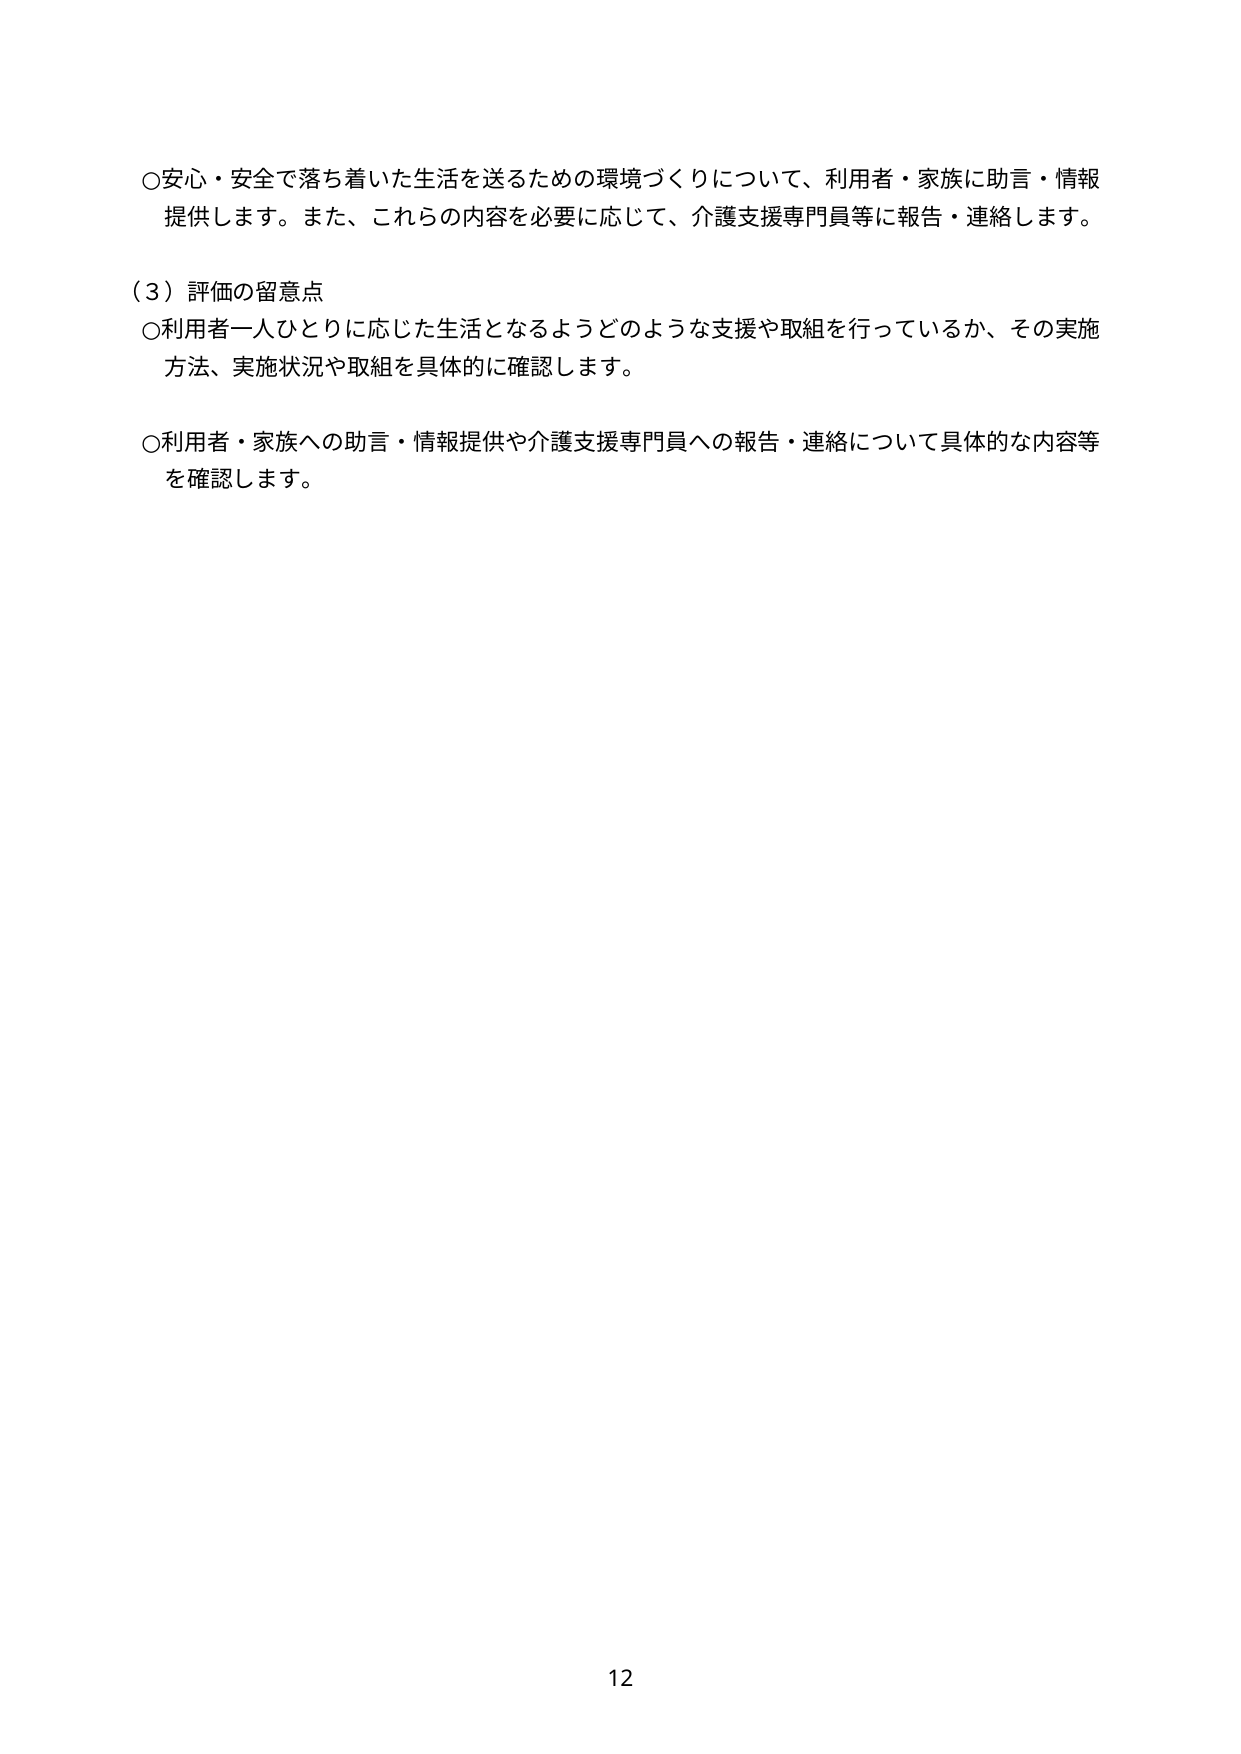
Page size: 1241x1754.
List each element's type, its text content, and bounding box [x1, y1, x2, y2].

text ○安心・安全で落ち着いた生活を送るための環境づくりについて、利用者・家族に助言・情報提供します。また、これらの内容を必要に応じて、介護支援専門員等に報告・連絡します。 [141, 159, 1122, 234]
text （３）評価の留意点 [118, 271, 1122, 309]
text ○利用者・家族への助言・情報提供や介護支援専門員への報告・連絡について具体的な内容等を確認します。 [141, 421, 1122, 496]
text ○利用者一人ひとりに応じた生活となるようどのような支援や取組を行っているか、その実施方法、実施状況や取組を具体的に確認します。 [141, 309, 1122, 384]
